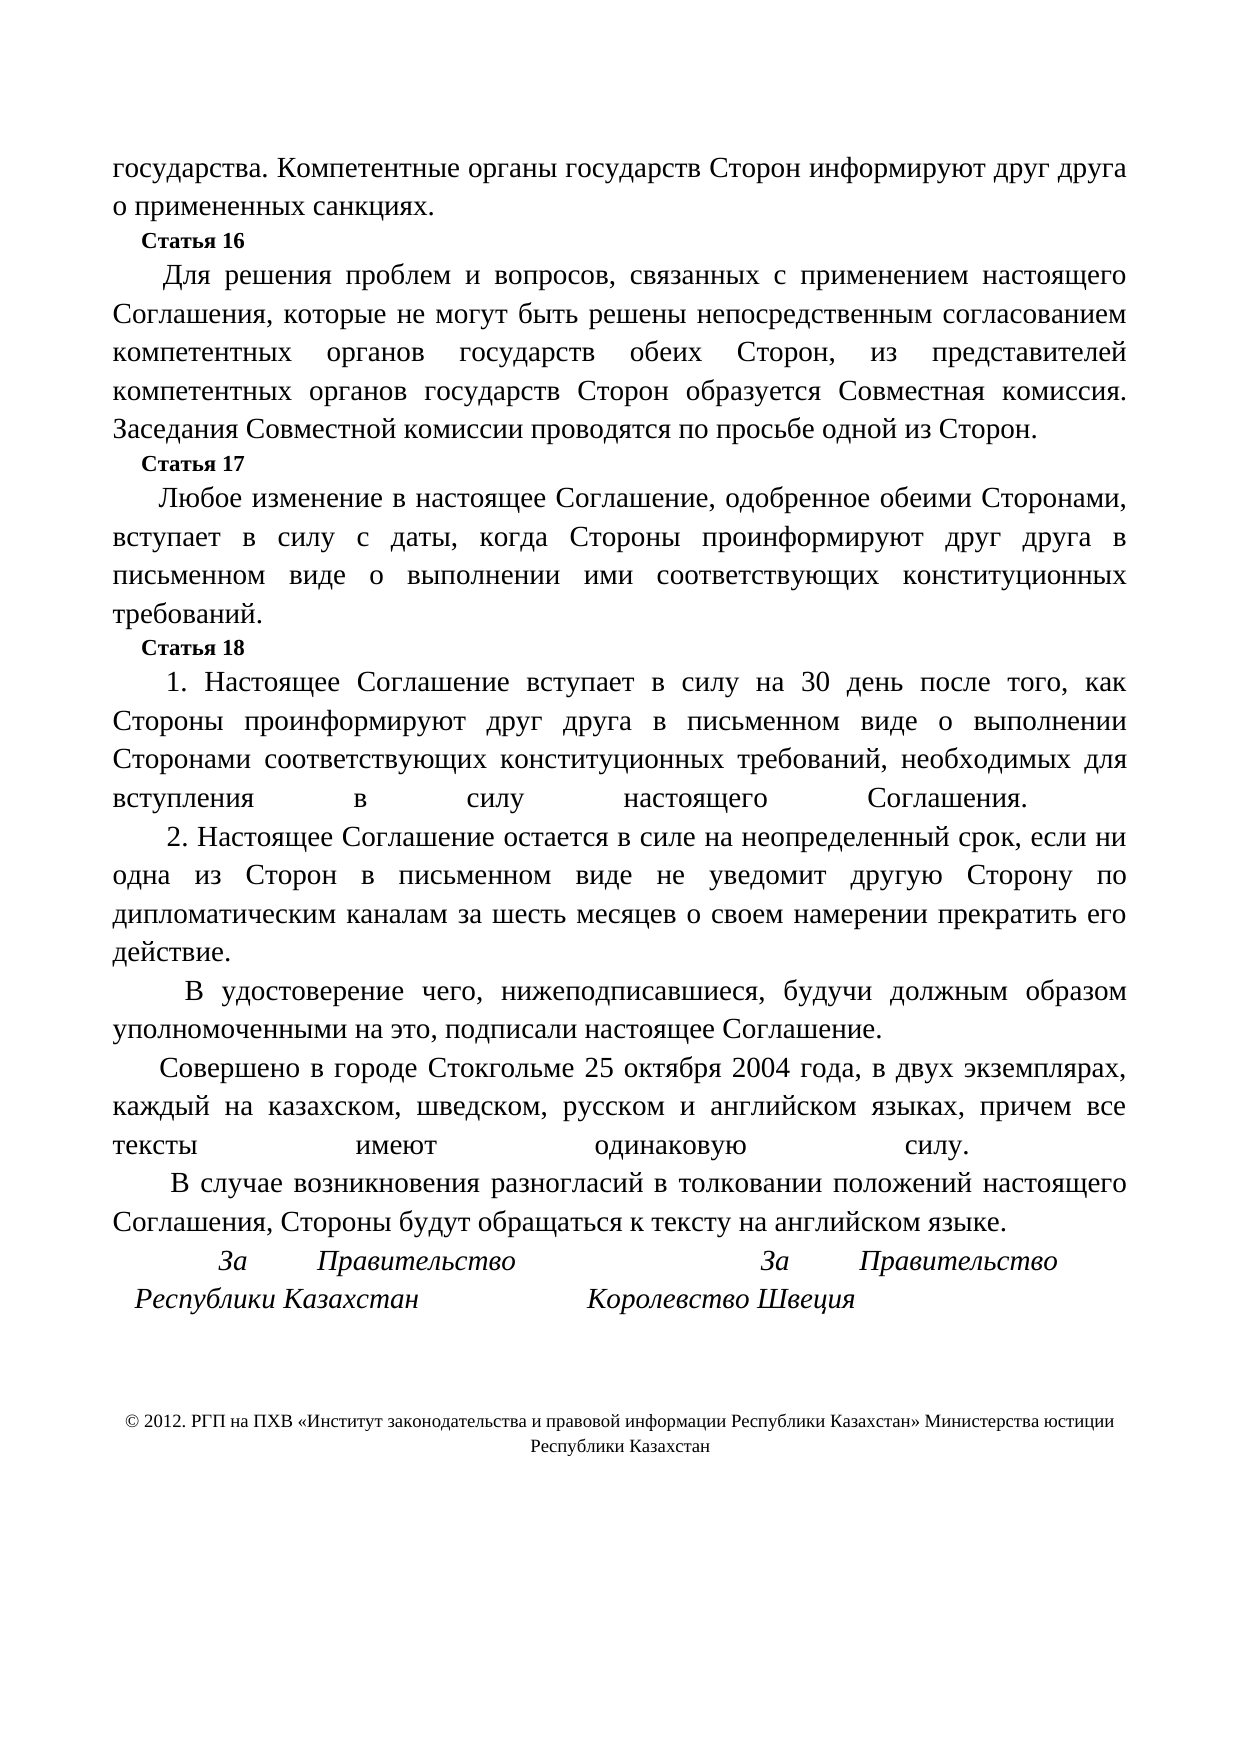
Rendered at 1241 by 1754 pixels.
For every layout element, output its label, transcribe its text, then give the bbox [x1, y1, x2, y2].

text Статья 16 [112, 227, 1128, 253]
text Статья 18 [112, 634, 1128, 661]
text Совершено в городе Стокгольме 25 октября 2004 года, в двух экземплярах, каждый на казахском, шведском, русском и английском языках, причем все тексты имеют одинаковую силу. В случае возникновения разногласий в толковании положений настоящего Соглашения, Стороны будут обращаться к тексту на английском языке. [112, 1050, 1128, 1238]
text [112, 150, 1128, 222]
text За Правительство За Правительство Республики Казахстан Королевство Швеция [112, 1243, 1128, 1315]
text Статья 17 [112, 450, 1128, 476]
text 1. Настоящее Соглашение вступает в силу на 30 день после того, как Стороны проинформируют друг друга в письменном виде о выполнении Сторонами соответствующих конституционных требований, необходимых для вступления в силу настоящего Соглашения. 2. Настоящее Соглашение остается в силе на неопределенный срок, если ни одна из Сторон в письменном виде не уведомит другую Сторону по дипломатическим каналам за шесть месяцев о своем намерении прекратить его действие. В удостоверение чего, нижеподписавшиеся, будучи должным образом уполномоченными на это, подписали настоящее Соглашение. [112, 664, 1128, 1045]
text Для решения проблем и вопросов, связанных с применением настоящего Соглашения, которые не могут быть решены непосредственным согласованием компетентных органов государств обеих Сторон, из представителей компетентных органов государств Сторон образуется Совместная комиссия. Заседания Совместной комиссии проводятся по просьбе одной из Сторон. [112, 257, 1128, 445]
text © 2012. РГП на ПХВ «Институт законодательства и правовой информации Республики Казахстан» Министерства юстиции Республики Казахстан [112, 1410, 1128, 1457]
text Любое изменение в настоящее Соглашение, одобренное обеими Сторонами, вступает в силу с даты, когда Стороны проинформируют друг друга в письменном виде о выполнении ими соответствующих конституционных требований. [112, 480, 1128, 629]
